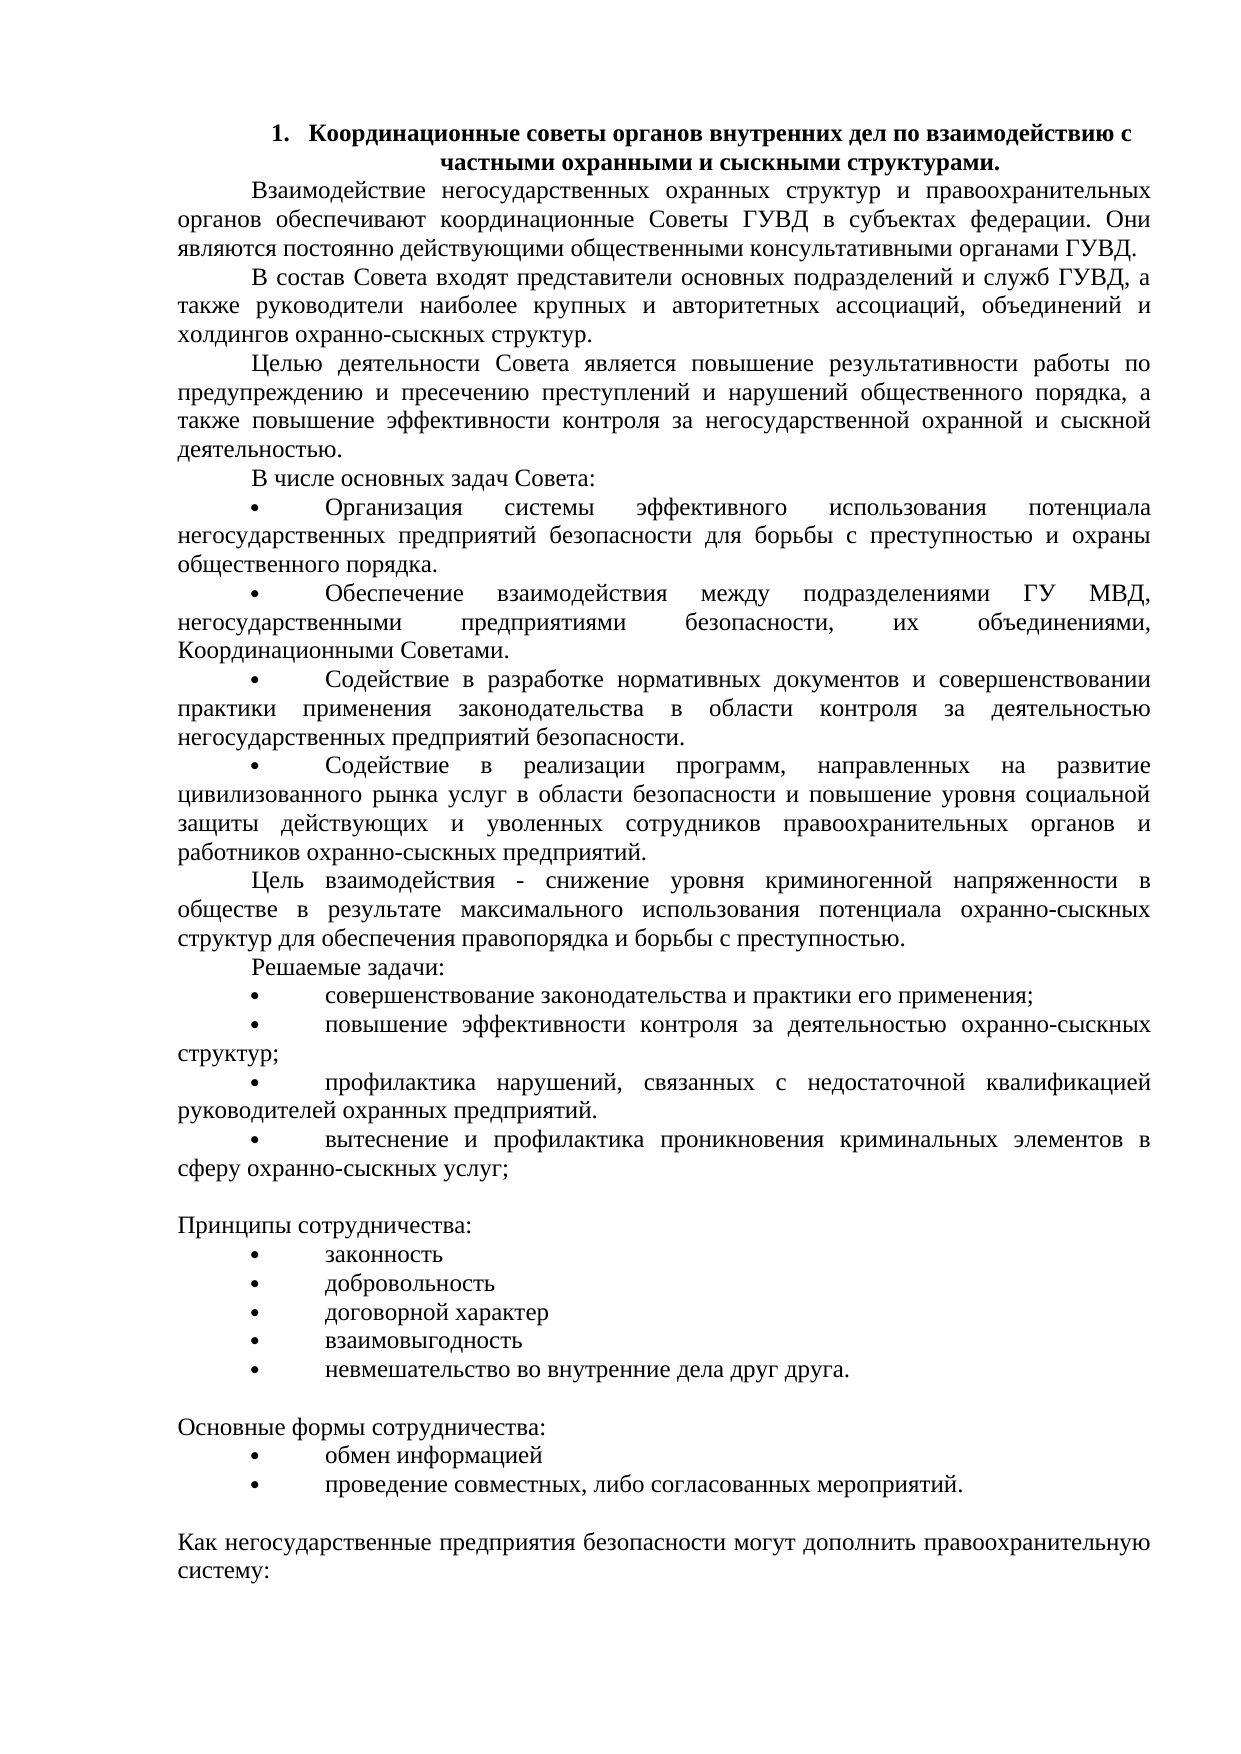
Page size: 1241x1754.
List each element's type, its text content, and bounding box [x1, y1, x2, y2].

text Решаемые задачи: [177, 952, 1152, 981]
text В состав Совета входят представители основных подразделений и служб ГУВД, а также руководители наиболее крупных и авторитетных ассоциаций, объединений и холдингов охранно-сыскных структур. [177, 262, 1152, 348]
text Принципы сотрудничества: [177, 1182, 1152, 1239]
list обмен информацией [177, 1441, 1152, 1469]
list Содействие в разработке нормативных документов и совершенствовании практики применения законодательства в области контроля за деятельностью негосударственных предприятий безопасности. [177, 664, 1152, 751]
list Координационные советы органов внутренних дел по взаимодействию с частными охранными и сыскными структурами. [251, 118, 1152, 176]
list добровольность [177, 1268, 1152, 1297]
list вытеснение и профилактика проникновения криминальных элементов в сферу охранно-сыскных услуг; [177, 1124, 1152, 1182]
text Основные формы сотрудничества: [177, 1383, 1152, 1441]
list Обеспечение взаимодействия между подразделениями ГУ МВД, негосударственными предприятиями безопасности, их объединениями, Координационными Советами. [177, 578, 1152, 664]
text Цель взаимодействия - снижение уровня криминогенной напряженности в обществе в результате максимального использования потенциала охранно-сыскных структур для обеспечения правопорядка и борьбы с преступностью. [177, 866, 1152, 952]
list профилактика нарушений, связанных с недостаточной квалификацией руководителей охранных предприятий. [177, 1067, 1152, 1124]
list договорной характер [177, 1297, 1152, 1326]
text Как негосударственные предприятия безопасности могут дополнить правоохранительную систему: [177, 1498, 1152, 1584]
text Целью деятельности Совета является повышение результативности работы по предупреждению и пресечению преступлений и нарушений общественного порядка, а также повышение эффективности контроля за негосударственной охранной и сыскной деятельностью. [177, 348, 1152, 463]
list повышение эффективности контроля за деятельностью охранно-сыскных структур; [177, 1009, 1152, 1067]
text Взаимодействие негосударственных охранных структур и правоохранительных органов обеспечивают координационные Советы ГУВД в субъектах федерации. Они являются постоянно действующими общественными консультативными органами ГУВД. [177, 176, 1152, 262]
list Организация системы эффективного использования потенциала негосударственных предприятий безопасности для борьбы с преступностью и охраны общественного порядка. [177, 492, 1152, 578]
list законность [177, 1239, 1152, 1268]
text В числе основных задач Совета: [177, 463, 1152, 492]
list проведение совместных, либо согласованных мероприятий. [177, 1469, 1152, 1498]
list совершенствование законодательства и практики его применения; [177, 981, 1152, 1009]
list невмешательство во внутренние дела друг друга. [177, 1354, 1152, 1383]
list Содействие в реализации программ, направленных на развитие цивилизованного рынка услуг в области безопасности и повышение уровня социальной защиты действующих и уволенных сотрудников правоохранительных органов и работников охранно-сыскных предприятий. [177, 751, 1152, 866]
list взаимовыгодность [177, 1326, 1152, 1354]
